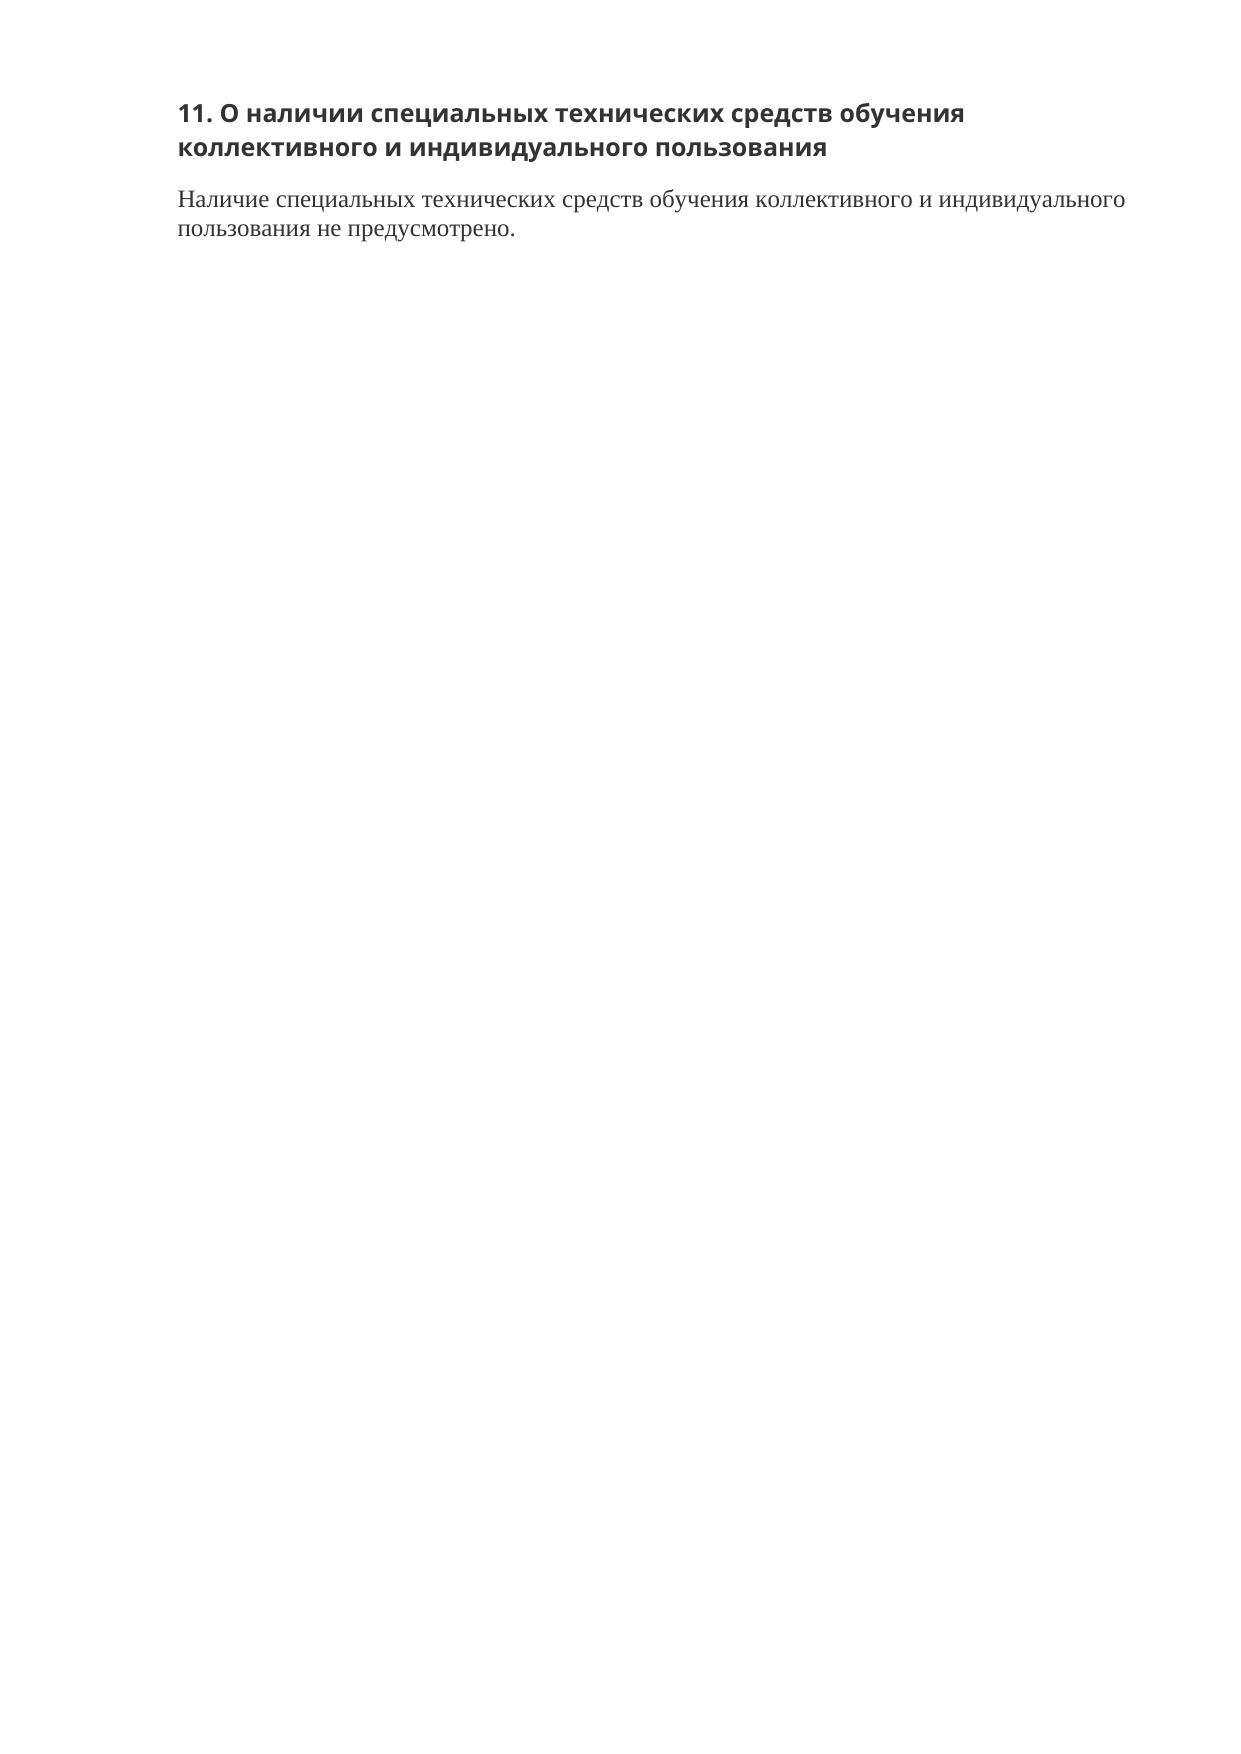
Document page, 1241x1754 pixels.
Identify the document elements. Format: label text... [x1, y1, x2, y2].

text 11. О наличии специальных технических средств обучения коллективного и индивидуального пользования [177, 96, 1152, 164]
text Наличие специальных технических средств обучения коллективного и индивидуального пользования не предусмотрено. [177, 184, 1152, 242]
